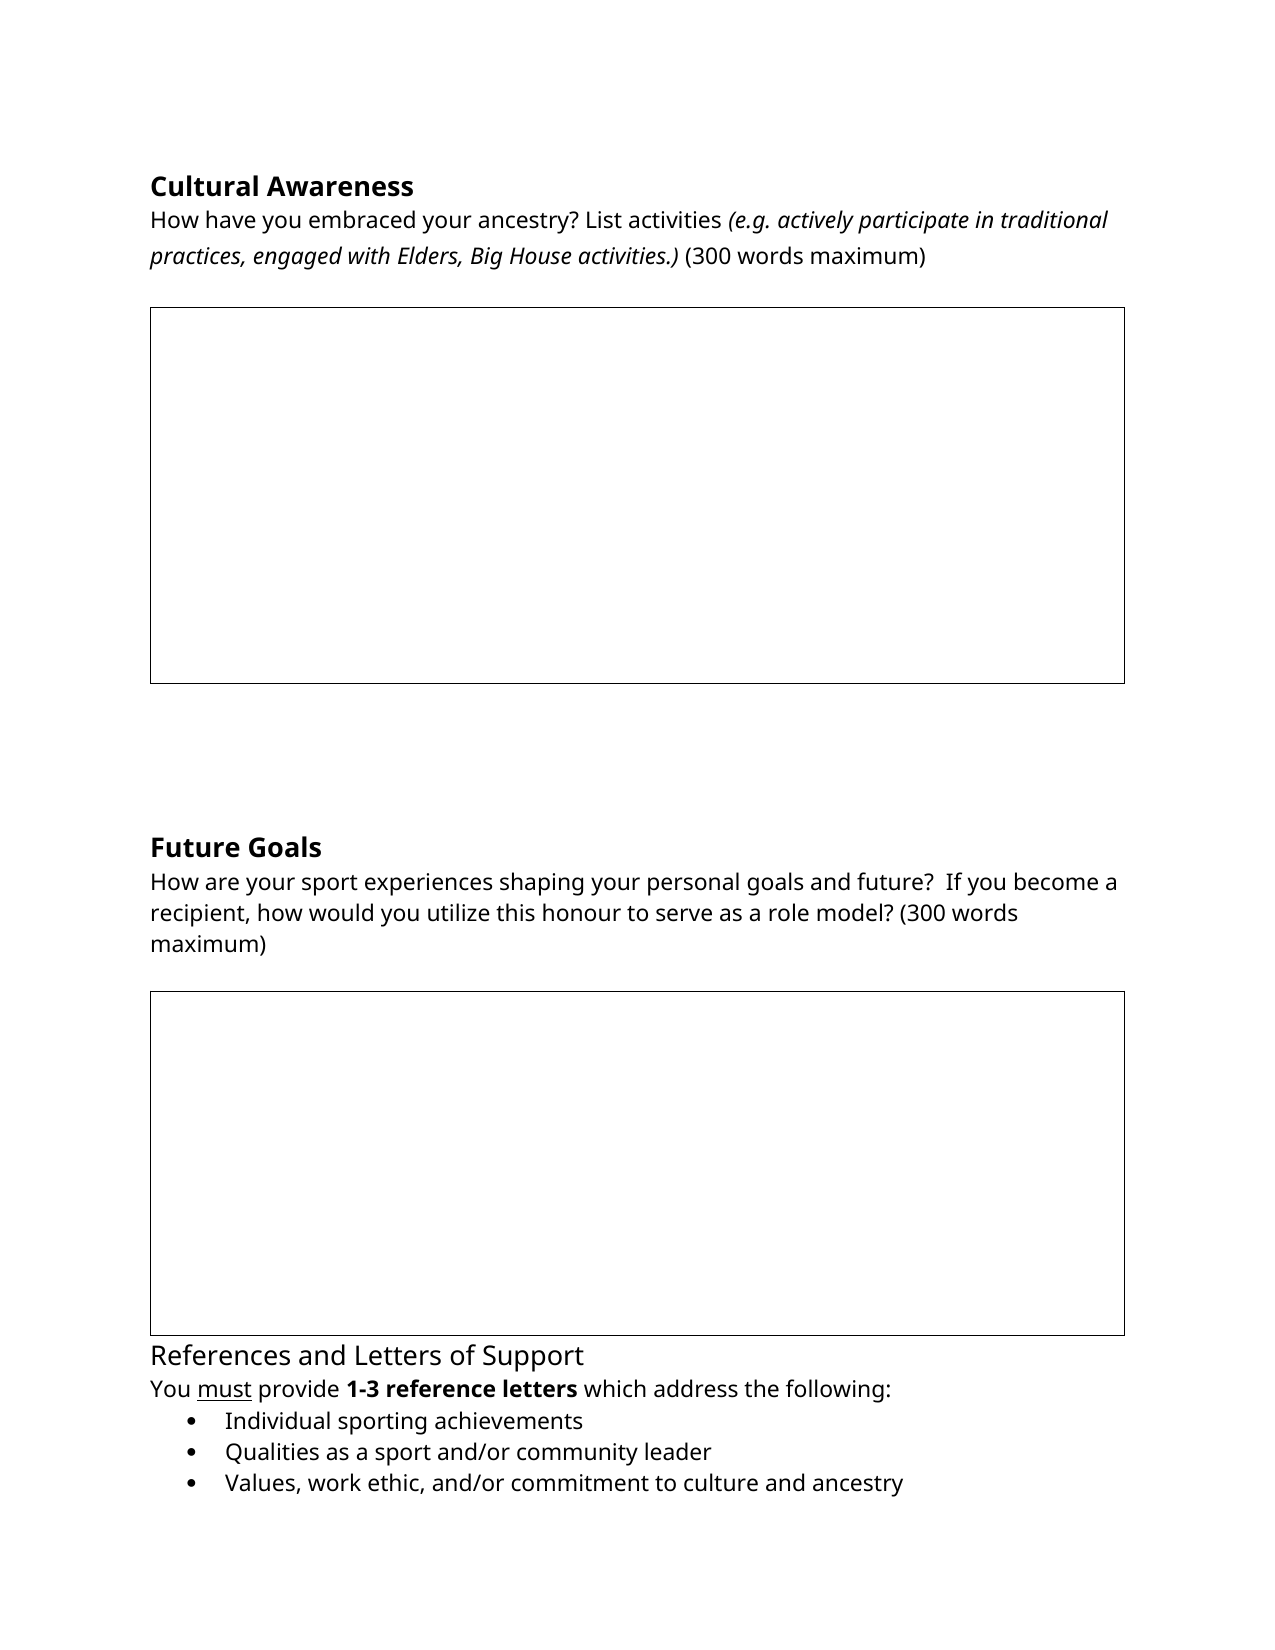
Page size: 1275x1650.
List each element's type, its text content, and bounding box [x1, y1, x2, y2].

text Cultural Awareness [150, 167, 1125, 204]
text Future Goals [150, 829, 1125, 866]
text How are your sport experiences shaping your personal goals and future? If you become a recipient, how would you utilize this honour to serve as a role model? (300 words maximum) [150, 866, 1125, 959]
list Qualities as a sport and/or community leader [187, 1436, 1125, 1467]
table_header [151, 308, 1124, 683]
list Values, work ethic, and/or commitment to culture and ancestry [187, 1467, 1125, 1498]
text You must provide 1-3 reference letters which address the following: [150, 1373, 1125, 1404]
table_header [151, 992, 1124, 1335]
text References and Letters of Support [150, 1336, 1125, 1373]
text How have you embraced your ancestry? List activities (e.g. actively participate in traditional practices, engaged with Elders, Big House activities.) (300 words maximum) [150, 204, 1125, 271]
list Individual sporting achievements [187, 1404, 1125, 1436]
